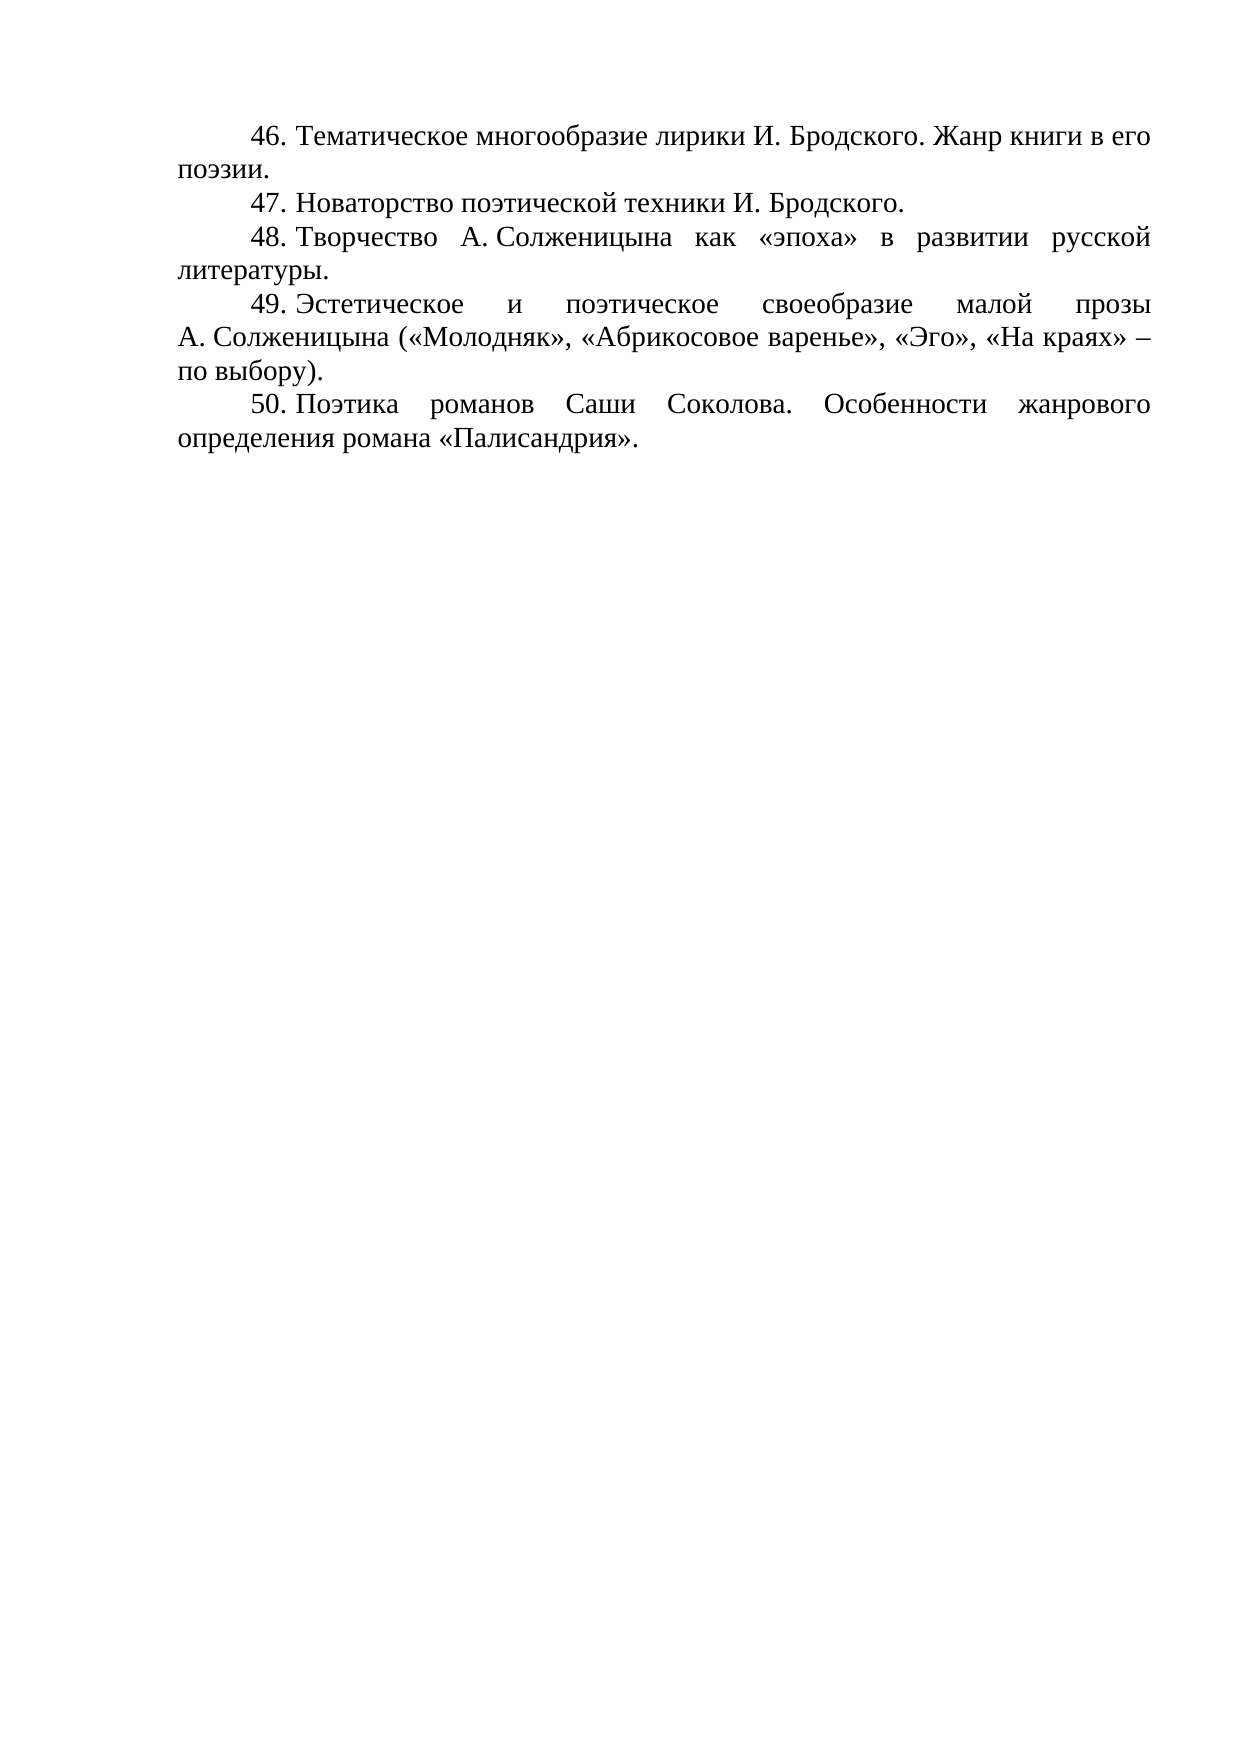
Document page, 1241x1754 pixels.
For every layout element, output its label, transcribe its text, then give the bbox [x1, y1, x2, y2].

list Творчество А. Солженицына как «эпоха» в развитии русской литературы. [177, 219, 1152, 286]
list Эстетическое и поэтическое своеобразие малой прозы А. Солженицына («Молодняк», «Абрикосовое варенье», «Эго», «На краях» – по выбору). [177, 286, 1152, 386]
list Поэтика романов Саши Соколова. Особенности жанрового определения романа «Палисандрия». [177, 386, 1152, 453]
list Новаторство поэтической техники И. Бродского. [177, 185, 1152, 219]
list Тематическое многообразие лирики И. Бродского. Жанр книги в его поэзии. [177, 118, 1152, 185]
